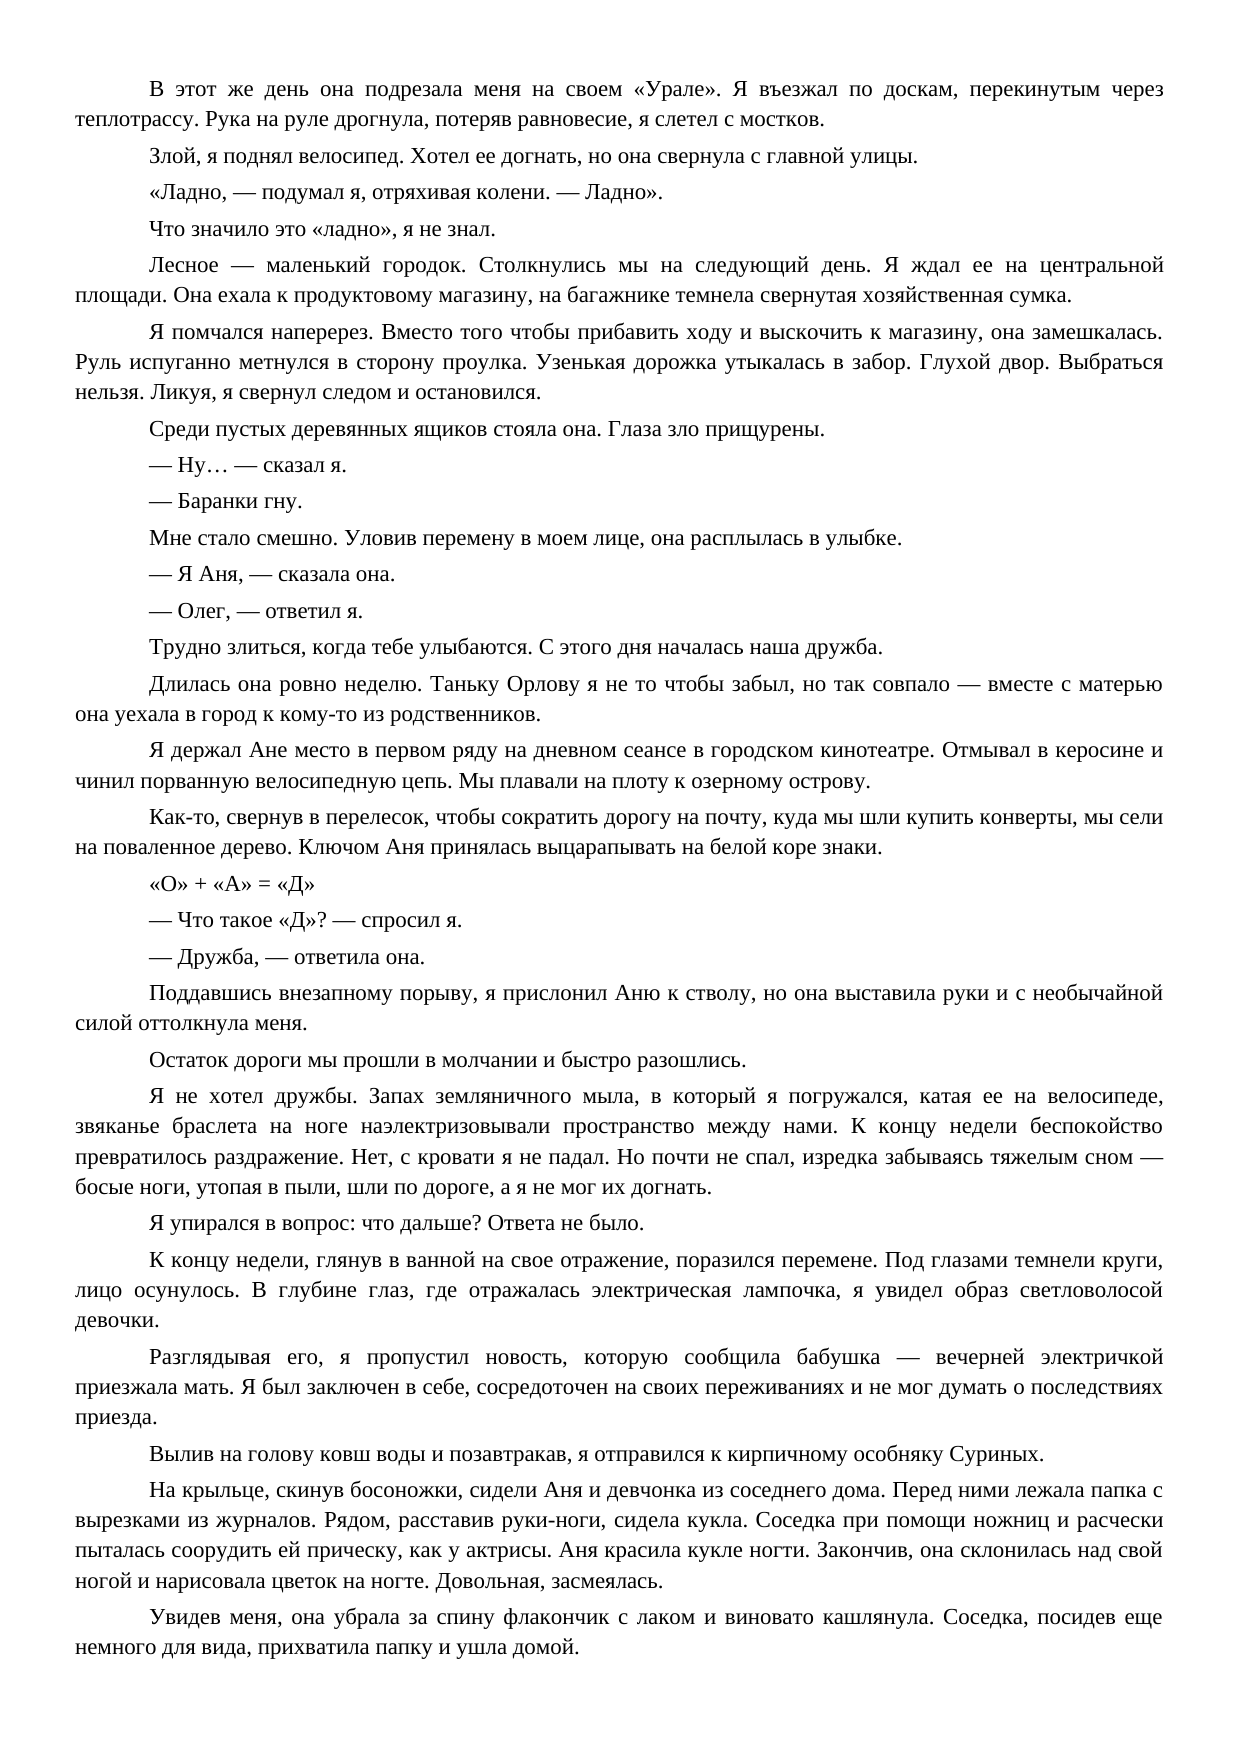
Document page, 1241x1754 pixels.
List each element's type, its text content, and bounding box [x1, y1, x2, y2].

text Трудно злиться, когда тебе улыбаются. С этого дня началась наша дружба. [75, 633, 1165, 660]
text Я не хотел дружбы. Запах земляничного мыла, в который я погружался, катая ее на велосипеде, звяканье браслета на ноге наэлектризовывали пространство между нами. К концу недели беспокойство превратилось раздражение. Нет, с кровати я не падал. Но почти не спал, изредка забываясь тяжелым сном — босые ноги, утопая в пыли, шли по дороге, а я не мог их догнать. [75, 1082, 1165, 1199]
text Я держал Ане место в первом ряду на дневном сеансе в городском кинотеатре. Отмывал в керосине и чинил порванную велосипедную цепь. Мы плавали на плоту к озерному острову. [75, 736, 1165, 793]
text — Баранки гну. [75, 487, 1165, 514]
text В этот же день она подрезала меня на своем «Урале». Я въезжал по доскам, перекинутым через теплотрассу. Рука на руле дрогнула, потеряв равновесие, я слетел с мостков. [75, 75, 1165, 132]
text Длилась она ровно неделю. Таньку Орлову я не то чтобы забыл, но так совпало — вместе с матерью она уехала в город к кому-то из родственников. [75, 670, 1165, 726]
text Разглядывая его, я пропустил новость, которую сообщила бабушка — вечерней электричкой приезжала мать. Я был заключен в себе, сосредоточен на своих переживаниях и не мог думать о последствиях приезда. [75, 1343, 1165, 1429]
text Лесное — маленький городок. Столкнулись мы на следующий день. Я ждал ее на центральной площади. Она ехала к продуктовому магазину, на багажнике темнела свернутая хозяйственная сумка. [75, 251, 1165, 308]
text — Дружба, — ответила она. [75, 943, 1165, 969]
text Увидев меня, она убрала за спину флакончик с лаком и виновато кашлянула. Соседка, посидев еще немного для вида, прихватила папку и ушла домой. [75, 1603, 1165, 1660]
text Поддавшись внезапному порыву, я прислонил Аню к стволу, но она выставила руки и с необычайной силой оттолкнула меня. [75, 979, 1165, 1036]
text Мне стало смешно. Уловив перемену в моем лице, она расплылась в улыбке. [75, 524, 1165, 550]
text Я упирался в вопрос: что дальше? Ответа не было. [75, 1209, 1165, 1236]
text — Что такое «Д»? — спросил я. [75, 906, 1165, 933]
text Остаток дороги мы прошли в молчании и быстро разошлись. [75, 1046, 1165, 1072]
text На крыльце, скинув босоножки, сидели Аня и девчонка из соседнего дома. Перед ними лежала папка с вырезками из журналов. Рядом, расставив руки-ноги, сидела кукла. Соседка при помощи ножниц и расчески пыталась соорудить ей прическу, как у актрисы. Аня красила кукле ногти. Закончив, она склонилась над свой ногой и нарисовала цветок на ногте. Довольная, засмеялась. [75, 1476, 1165, 1593]
text Я помчался наперерез. Вместо того чтобы прибавить ходу и выскочить к магазину, она замешкалась. Руль испуганно метнулся в сторону проулка. Узенькая дорожка утыкалась в забор. Глухой двор. Выбраться нельзя. Ликуя, я свернул следом и остановился. [75, 318, 1165, 404]
text Злой, я поднял велосипед. Хотел ее догнать, но она свернула с главной улицы. [75, 142, 1165, 168]
text «Ладно, — подумал я, отряхивая колени. — Ладно». [75, 178, 1165, 204]
text — Ну… — сказал я. [75, 451, 1165, 477]
text — Я Аня, — сказала она. [75, 560, 1165, 587]
text Как-то, свернув в перелесок, чтобы сократить дорогу на почту, куда мы шли купить конверты, мы сели на поваленное дерево. Ключом Аня принялась выцарапывать на белой коре знаки. [75, 803, 1165, 860]
text К концу недели, глянув в ванной на свое отражение, поразился перемене. Под глазами темнели круги, лицо осунулось. В глубине глаз, где отражалась электрическая лампочка, я увидел образ светловолосой девочки. [75, 1246, 1165, 1333]
text Что значило это «ладно», я не знал. [75, 214, 1165, 241]
text «О» + «А» = «Д» [75, 870, 1165, 896]
text Среди пустых деревянных ящиков стояла она. Глаза зло прищурены. [75, 414, 1165, 441]
text Вылив на голову ковш воды и позавтракав, я отправился к кирпичному особняку Суриных. [75, 1439, 1165, 1466]
text — Олег, — ответил я. [75, 597, 1165, 623]
